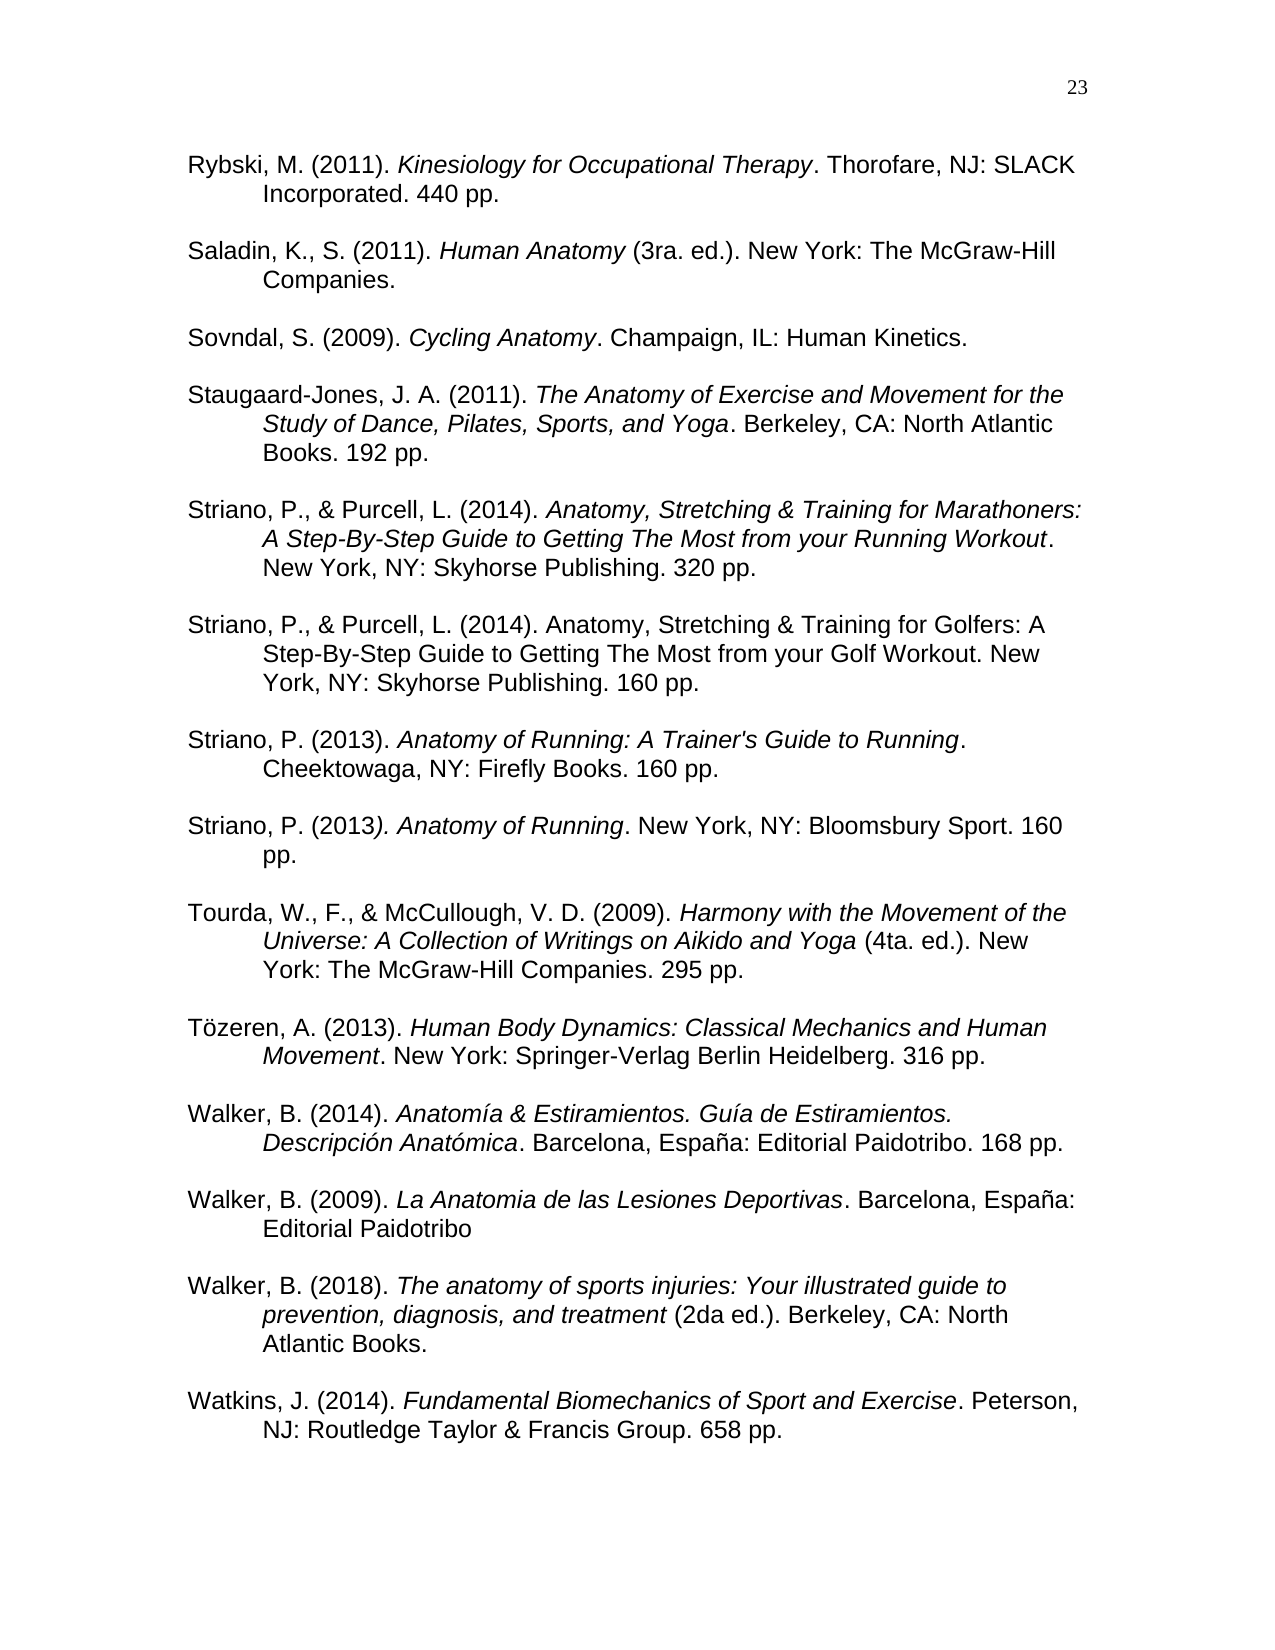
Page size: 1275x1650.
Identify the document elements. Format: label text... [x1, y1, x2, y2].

text Tözeren, A. (2013). Human Body Dynamics: Classical Mechanics and Human Movement. New York: Springer-Verlag Berlin Heidelberg. 316 pp. [187, 1012, 1087, 1070]
text Saladin, K., S. (2011). Human Anatomy (3ra. ed.). New York: The McGraw-Hill Companies. [187, 236, 1087, 294]
text Walker, B. (2014). Anatomía & Estiramientos. Guía de Estiramientos. Descripción Anatómica. Barcelona, España: Editorial Paidotribo. 168 pp. [187, 1099, 1087, 1156]
text Striano, P. (2013). Anatomy of Running. New York, NY: Bloomsbury Sport. 160 pp. [187, 811, 1087, 869]
text Rybski, M. (2011). Kinesiology for Occupational Therapy. Thorofare, NJ: SLACK Incorporated. 440 pp. [187, 150, 1087, 207]
text Striano, P., & Purcell, L. (2014). Anatomy, Stretching & Training for Golfers: A Step-By-Step Guide to Getting The Most from your Golf Workout. New York, NY: Skyhorse Publishing. 160 pp. [187, 610, 1087, 696]
text Walker, B. (2009). La Anatomia de las Lesiones Deportivas. Barcelona, España: Editorial Paidotribo [187, 1185, 1087, 1242]
text Striano, P., & Purcell, L. (2014). Anatomy, Stretching & Training for Marathoners: A Step-By-Step Guide to Getting The Most from your Running Workout. New York, NY: Skyhorse Publishing. 320 pp. [187, 495, 1087, 581]
text Watkins, J. (2014). Fundamental Biomechanics of Sport and Exercise. Peterson, NJ: Routledge Taylor & Francis Group. 658 pp. [187, 1386, 1087, 1444]
text Walker, B. (2018). The anatomy of sports injuries: Your illustrated guide to prevention, diagnosis, and treatment (2da ed.). Berkeley, CA: North Atlantic Books. [187, 1271, 1087, 1357]
text Staugaard-Jones, J. A. (2011). The Anatomy of Exercise and Movement for the Study of Dance, Pilates, Sports, and Yoga. Berkeley, CA: North Atlantic Books. 192 pp. [187, 380, 1087, 466]
text Sovndal, S. (2009). Cycling Anatomy. Champaign, IL: Human Kinetics. [187, 322, 1087, 351]
text Tourda, W., F., & McCullough, V. D. (2009). Harmony with the Movement of the Universe: A Collection of Writings on Aikido and Yoga (4ta. ed.). New York: The McGraw-Hill Companies. 295 pp. [187, 897, 1087, 984]
text Striano, P. (2013). Anatomy of Running: A Trainer's Guide to Running. Cheektowaga, NY: Firefly Books. 160 pp. [187, 725, 1087, 782]
